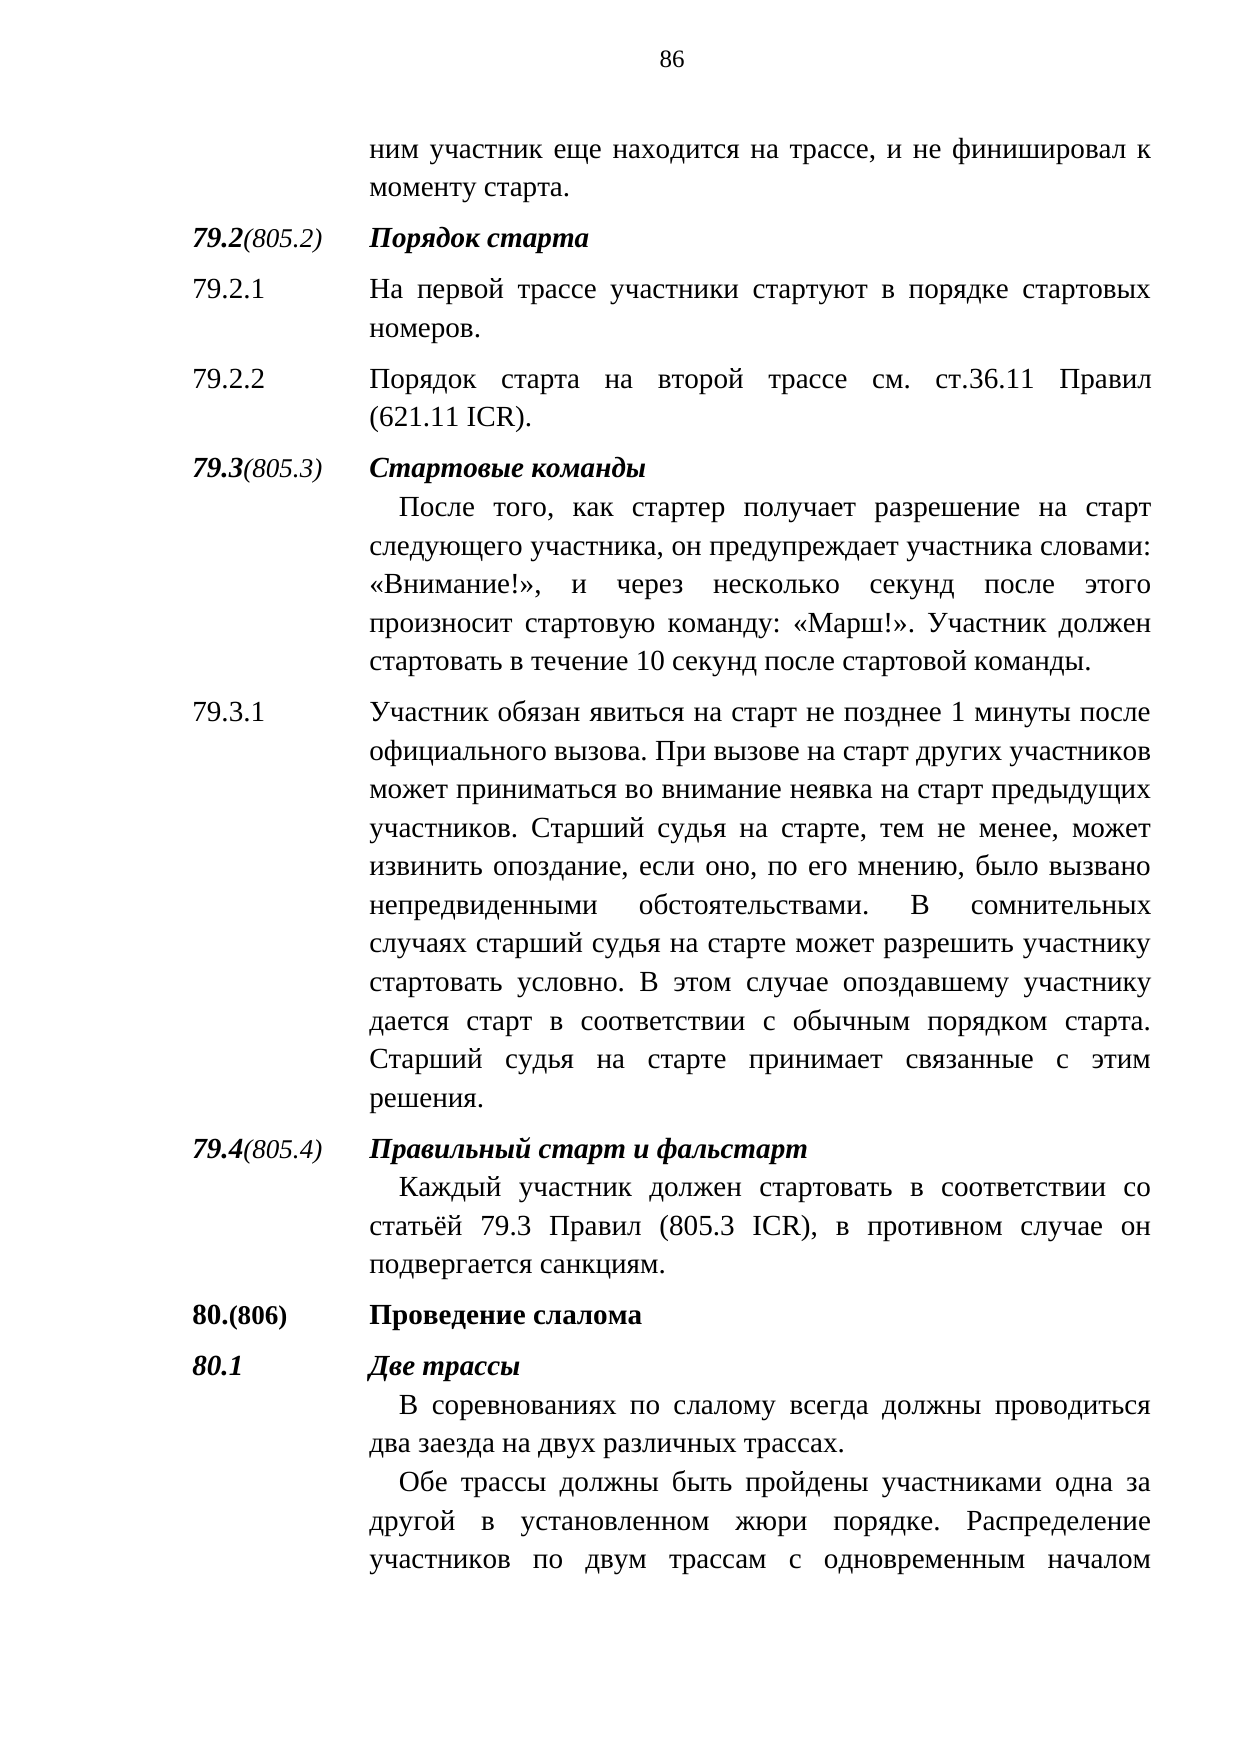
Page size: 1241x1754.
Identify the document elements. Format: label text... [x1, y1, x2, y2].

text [369, 131, 1152, 203]
text В соревнованиях по слалому всегда должны проводиться два заезда на двух различных трассах. [369, 1387, 1152, 1459]
text 79.3(805.3) Стартовые команды [192, 451, 1152, 484]
text 79.2.1 На первой трассе участники стартуют в порядке стартовых номеров. [192, 271, 1152, 343]
text 79.2(805.2) Порядок старта [192, 220, 1152, 254]
text Каждый участник должен стартовать в соответствии со статьёй 79.3 Правил (805.3 ICR), в противном случае он подвергается санкциям. [369, 1169, 1152, 1280]
text 79.2.2 Порядок старта на второй трассе см. ст.36.11 Правил (621.11 ICR). [192, 361, 1152, 433]
text 79.4(805.4) Правильный старт и фальстарт [192, 1131, 1152, 1164]
text 80.1 Две трассы [192, 1348, 1152, 1382]
text После того, как стартер получает разрешение на старт следующего участника, он предупреждает участника словами: «Внимание!», и через несколько секунд после этого произносит стартовую команду: «Марш!». Участник должен стартовать в течение 10 секунд после стартовой команды. [369, 489, 1152, 677]
text 80.(806) Проведение слалома [192, 1297, 1152, 1331]
text 79.3.1 Участник обязан явиться на старт не позднее 1 минуты после официального вызова. При вызове на старт других участников может приниматься во внимание неявка на старт предыдущих участников. Старший судья на старте, тем не менее, может извинить опоздание, если оно, по его мнению, было вызвано непредвиденными обстоятельствами. В сомнительных случаях старший судья на старте может разрешить участнику стартовать условно. В этом случае опоздавшему участнику дается старт в соответствии с обычным порядком старта. Старший судья на старте принимает связанные с этим решения. [192, 694, 1152, 1113]
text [369, 1464, 1152, 1575]
